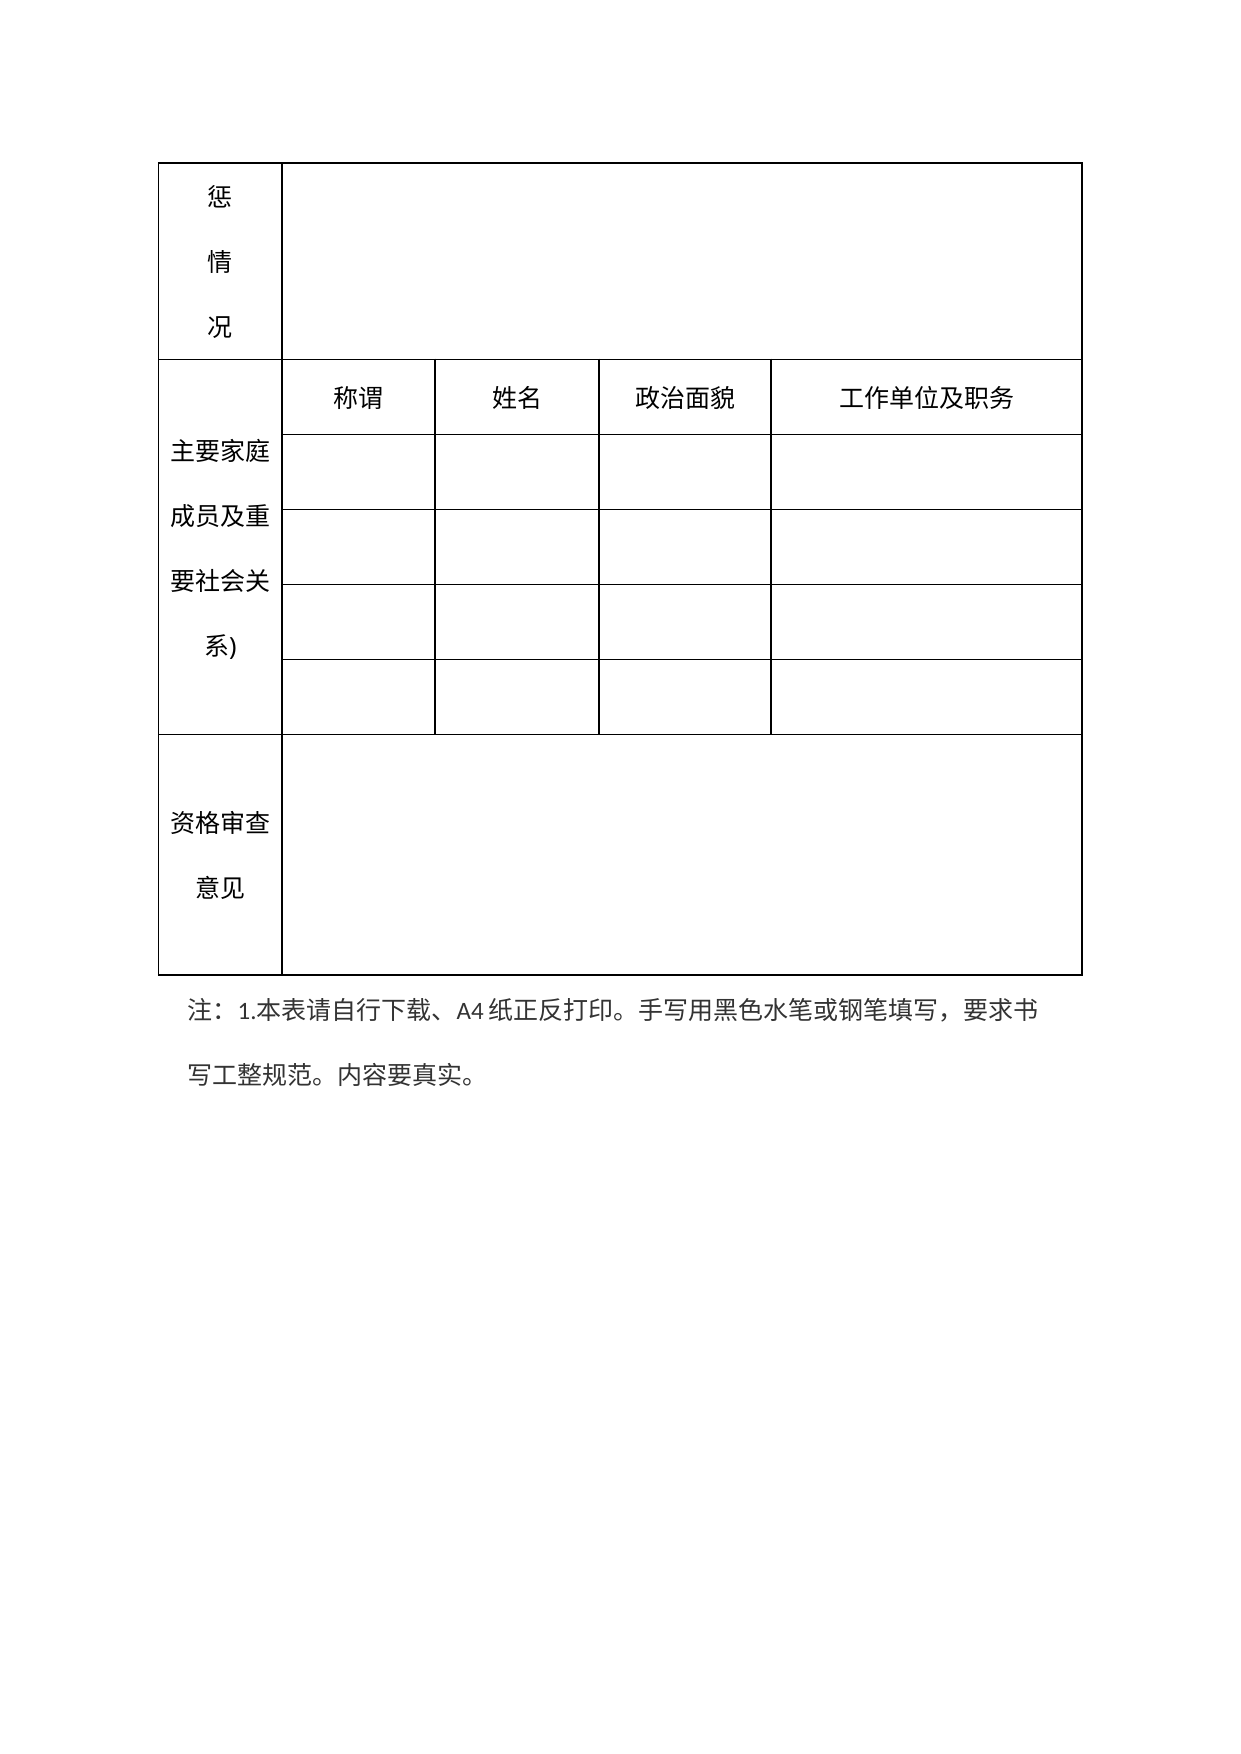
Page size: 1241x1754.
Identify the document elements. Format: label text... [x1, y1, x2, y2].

text 注：1.本表请自行下载、A4纸正反打印。手写用黑色水笔或钢笔填写，要求书写工整规范。内容要真实。 [187, 976, 1053, 1106]
table_cell [436, 510, 598, 583]
table_cell 资格审查意见 [159, 735, 281, 974]
table_cell [436, 585, 598, 658]
table_cell [772, 585, 1081, 658]
table_cell [283, 585, 434, 658]
table_cell 姓名 [436, 360, 598, 433]
table_cell [772, 435, 1081, 508]
table_cell [772, 510, 1081, 583]
table_cell [600, 435, 770, 508]
table_cell [283, 164, 1081, 358]
table_cell [436, 660, 598, 733]
table_cell [283, 435, 434, 508]
table_cell 政治面貌 [600, 360, 770, 433]
table_cell [600, 510, 770, 583]
table_cell [283, 660, 434, 733]
table_cell [283, 735, 1081, 974]
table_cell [159, 164, 281, 358]
table_cell 主要家庭成员及重要社会关系) [159, 360, 281, 733]
table_cell [772, 660, 1081, 733]
table_cell [283, 510, 434, 583]
table_cell [600, 585, 770, 658]
table_cell 称谓 [283, 360, 434, 433]
table_cell 工作单位及职务 [772, 360, 1081, 433]
table_cell [600, 660, 770, 733]
table_cell [436, 435, 598, 508]
